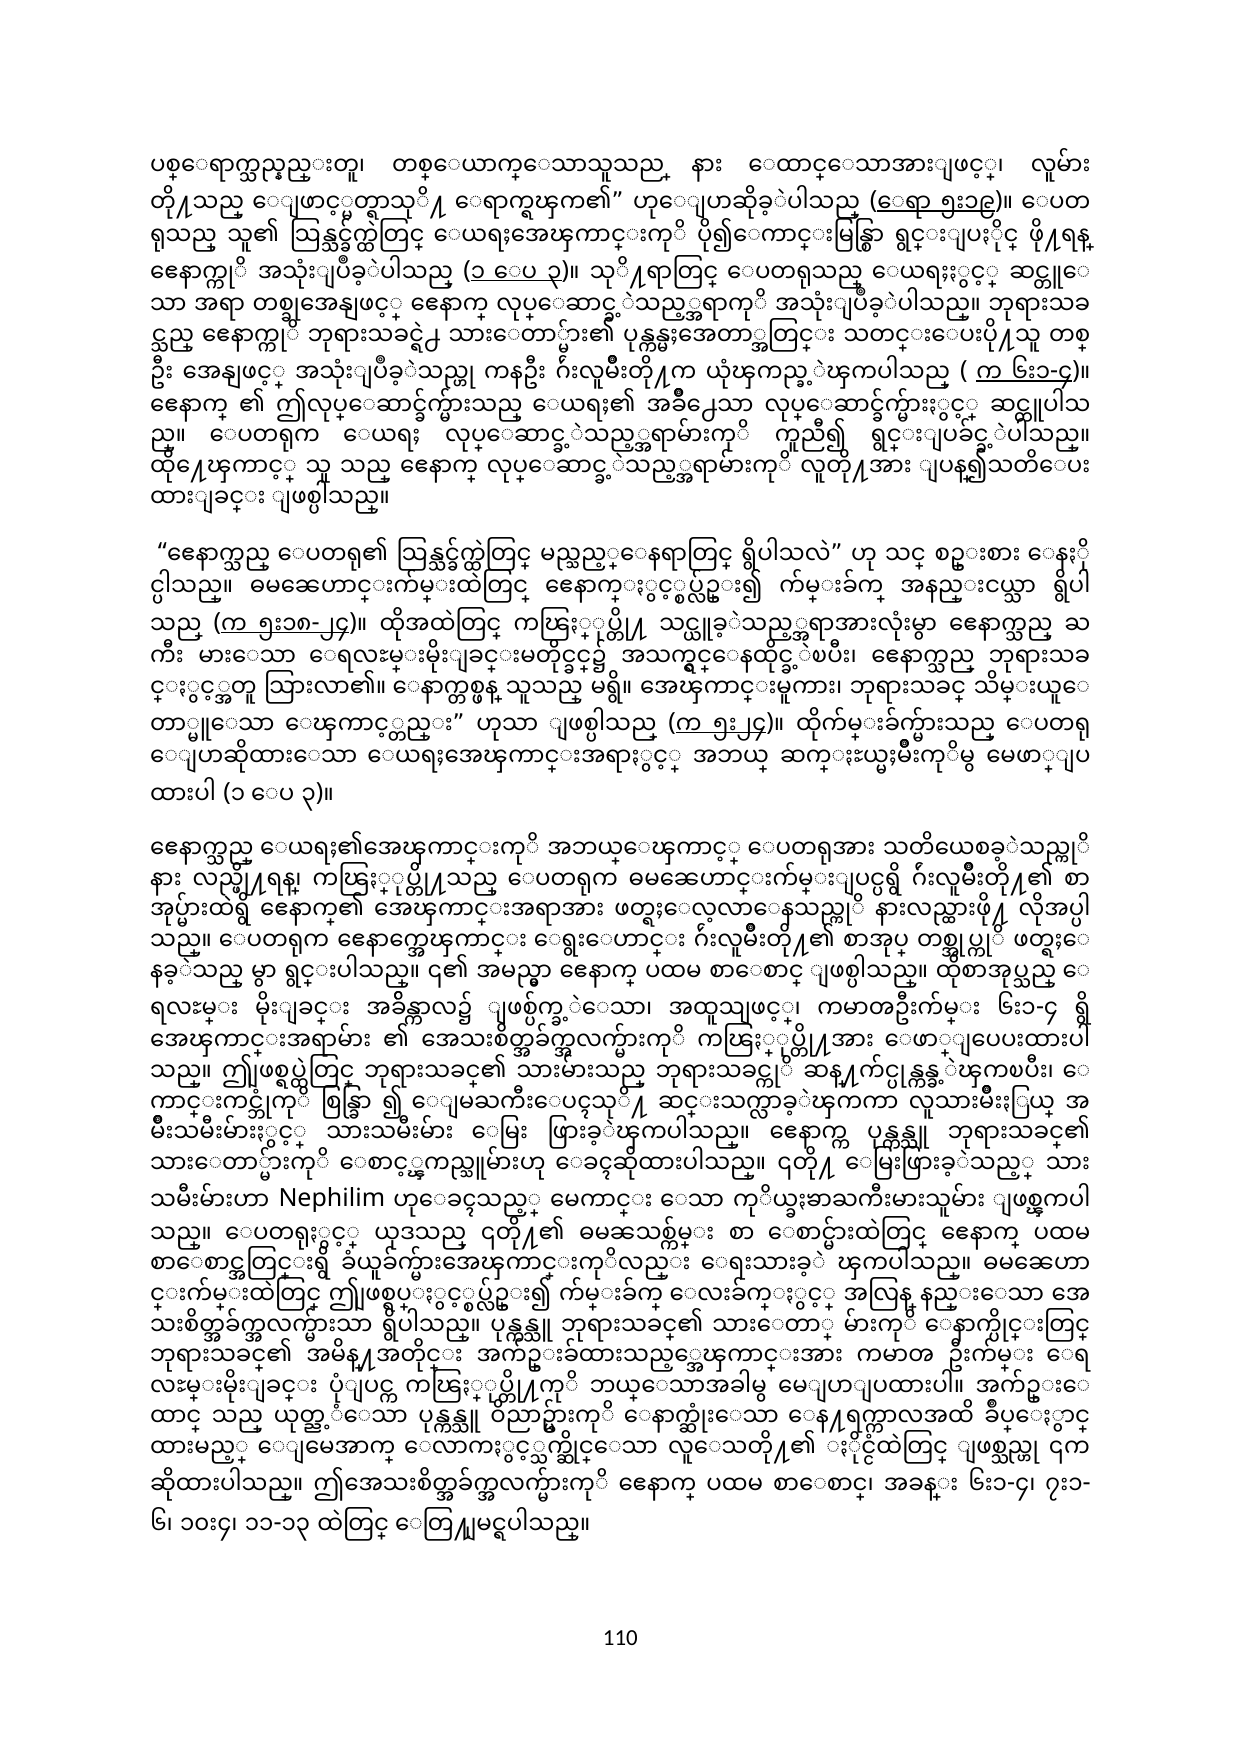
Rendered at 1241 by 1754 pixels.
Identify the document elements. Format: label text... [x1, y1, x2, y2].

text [150, 150, 1090, 508]
text ဧေနာက္သည္ ေယရႈ၏အေၾကာင္းကုိ အဘယ္ေၾကာင့္ ေပတရုအား သတိယေစခ့ဲသည္ကုိ နား လည္ဖို႔ရန္၊ ကၽြႏ္ုပ္တို႔သည္ ေပတရုက ဓမၼေဟာင္းက်မ္းျပင္ပရွိ ဂ်ဴးလူမ်ဳိးတို႔၏ စာအုပ္မ်ားထဲရွိ ဧေနာက္၏ အေၾကာင္းအရာအား ဖတ္ရႈေလ့လာေနသည္ကုိ နားလည္ထားဖို႔ လိုအပ္ပါသည္။ ေပတရုက ဧေနာက္အေၾကာင္း ေရွးေဟာင္း ဂ်ဴးလူမ်ဳိးတို႔၏ စာအုပ္ တစ္အုပ္ကုိ ဖတ္ရႈေနခ့ဲသည္ မွာ ရွင္းပါသည္။ ၎၏ အမည္မွာ ဧေနာက္ ပထမ စာေစာင္ ျဖစ္ပါသည္။ ထိုစာအုပ္သည္ ေရလႊမ္း မိုးျခင္း အခ်ိန္ကာလ၌ ျဖစ္ပ်က္ခ့ဲေသာ၊ အထူသျဖင့္၊ ကမာၻဦးက်မ္း ၆း၁-၄ ရွိ အေၾကာင္းအရာမ်ား ၏ အေသးစိတ္အခ်က္အလက္မ်ားကုိ ကၽြႏ္ုပ္တို႔အား ေဖာ္ျပေပးထားပါသည္။ ဤျဖစ္ရပ္ထဲတြင္ ဘုရားသခင္၏ သားမ်ားသည္ ဘုရားသခင္ကုိ ဆန္႔က်င္ပုန္ကန္ခ့ဲၾကၿပီး၊ ေကာင္းကင္ဘုံကုိ စြန္ခြာ ၍ ေျမႀကီးေပၚသုိ႔ ဆင္းသက္လာခ့ဲၾကကာ လူသားမ်ဳိးႏြယ္ အမ်ဳိးသမီးမ်ားႏွင့္ သားသမီးမ်ား ေမြး ဖြားခ့ဲၾကပါသည္။ ဧေနာက္က ပုန္ကန္သူ ဘုရားသခင္၏ သားေတာ္မ်ားကုိ ေစာင့္ၾကည္သူမ်ားဟု ေခၚဆိုထားပါသည္။ ၎တို႔ ေမြးဖြားခ့ဲသည့္ သားသမီးမ်ားဟာ Nephilim ဟုေခၚသည့္ မေကာင္း ေသာ ကုိယ္ခႏၶာႀကီးမားသူမ်ား ျဖစ္ၾကပါသည္။ ေပတရုႏွင့္ ယုဒသည္ ၎တို႔၏ ဓမၼသစ္က်မ္း စာ ေစာင္မ်ားထဲတြင္ ဧေနာက္ ပထမ စာေစာင္အတြင္းရွိ ခံယူခ်က္မ်ားအေၾကာင္းကုိလည္း ေရးသားခ့ဲ ၾကပါသည္။ ဓမၼေဟာင္းက်မ္းထဲတြင္ ဤျဖစ္ရပ္ႏွင့္စပ္လ်ဥ္း၍ က်မ္းခ်က္ ေလးခ်က္ႏွင့္ အလြန္ နည္းေသာ အေသးစိတ္အခ်က္အလက္မ်ားသာ ရွိပါသည္။ ပုန္ကန္သူ ဘုရားသခင္၏ သားေတာ္ မ်ားကုိ ေနာက္ပိုင္းတြင္ ဘုရားသခင္၏ အမိန္႔အတိုင္း အက်ဥ္းခ်ထားသည့္အေၾကာင္းအား ကမာၻ ဦးက်မ္း ေရလႊမ္းမိုးျခင္း ပုံျပင္က ကၽြႏ္ုပ္တို႔ကုိ ဘယ္ေသာအခါမွ မေျပာျပထားပါ။ အက်ဥ္းေထာင္ သည္ ယုတ္ည့ံေသာ ပုန္ကန္သူ ဝိညာဥ္မ်ားကုိ ေနာက္ဆုံးေသာ ေန႔ရက္ကာလအထိ ခ်ဳပ္ေႏွာင္ ထားမည့္ ေျမေအာက္ ေလာကႏွင့္သက္ဆိုင္ေသာ လူေသတို႔၏ ႏိုင္ငံထဲတြင္ ျဖစ္သည္ဟု ၎က ဆိုထားပါသည္။ ဤအေသးစိတ္အခ်က္အလက္မ်ားကုိ ဧေနာက္ ပထမ စာေစာင္၊ အခန္း ၆း၁-၄၊ ၇း၁-၆၊ ၁၀း၄၊ ၁၁-၁၃ ထဲတြင္ ေတြ႔ျမင္ရပါသည္။ [150, 833, 1090, 1537]
text “ဧေနာက္သည္ ေပတရု၏ သြန္သင္ခ်က္ထဲတြင္ မည္သည့္ေနရာတြင္ ရွိပါသလဲ” ဟု သင္ စဥ္းစား ေနႏိုင္ပါသည္။ ဓမၼေဟာင္းက်မ္းထဲတြင္ ဧေနာက္ႏွင့္စပ္လ်ဥ္း၍ က်မ္းခ်က္ အနည္းငယ္သာ ရွိပါ သည္ (က ၅း၁၈-၂၄)။ ထိုအထဲတြင္ ကၽြႏ္ုပ္တို႔ သင္ယူခ့ဲသည့္အရာအားလုံးမွာ ဧေနာက္သည္ ႀကီး မားေသာ ေရလႊမ္းမိုးျခင္းမတိုင္ခင္၌ အသက္ရွင္ေနထိုင္ခ့ဲၿပီး၊ ဧေနာက္သည္ ဘုရားသခင္ႏွင့္အတူ သြားလာ၏။ ေနာက္တစ္ဖန္ သူသည္ မရွိ။ အေၾကာင္းမူကား၊ ဘုရားသခင္ သိမ္းယူေတာ္မူေသာ ေၾကာင့္တည္း” ဟုသာ ျဖစ္ပါသည္ (က ၅း၂၄)။ ထိုက်မ္းခ်က္မ်ားသည္ ေပတရု ေျပာဆိုထားေသာ ေယရႈအေၾကာင္းအရာႏွင့္ အဘယ္ ဆက္ႏႊယ္မႈမ်ဳိးကုိမွ မေဖာ္ျပထားပါ (၁ ေပ ၃)။ [150, 533, 1090, 807]
